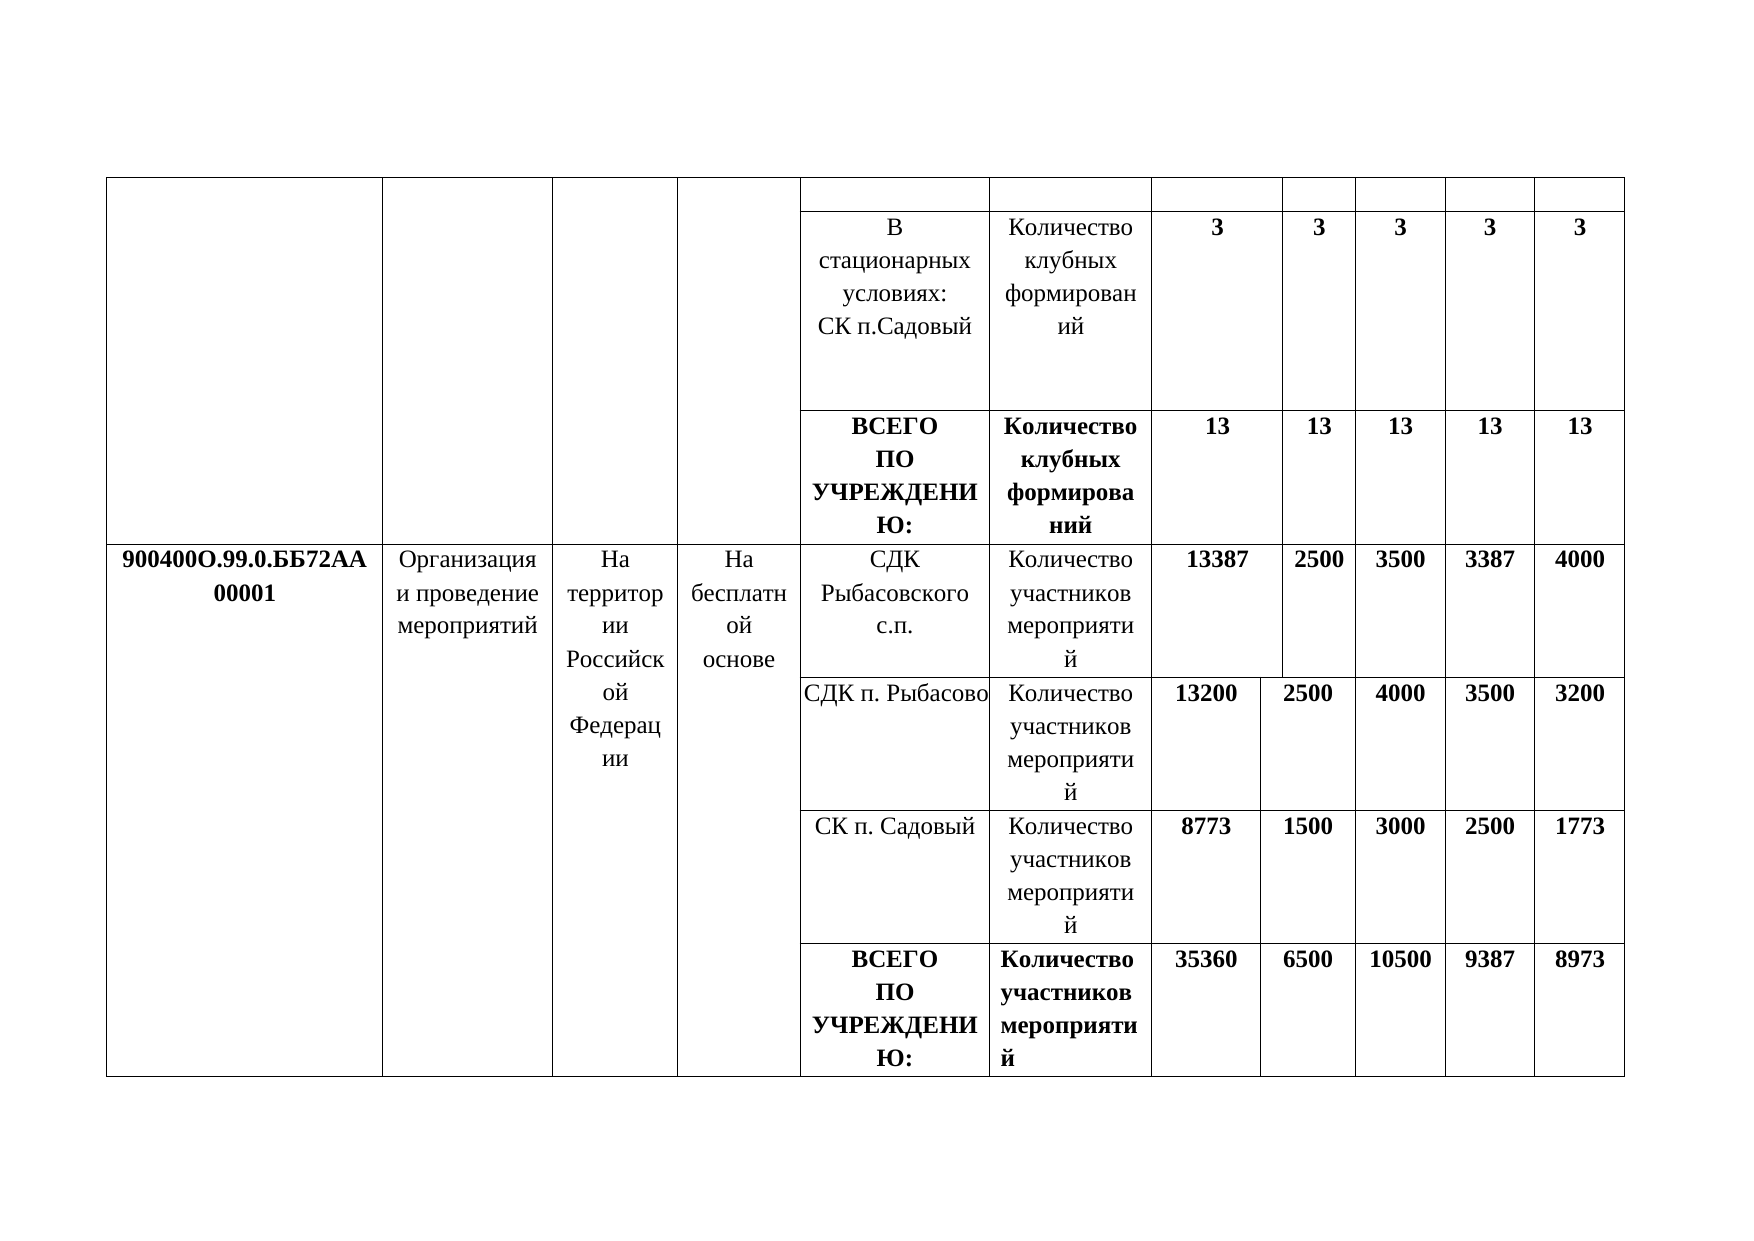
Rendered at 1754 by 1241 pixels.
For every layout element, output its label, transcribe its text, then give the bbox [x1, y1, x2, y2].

table_cell 13 [1283, 411, 1355, 543]
table_cell 2500 [1283, 545, 1355, 677]
table_cell ВСЕГО ПО УЧРЕЖДЕНИЮ: [801, 944, 989, 1076]
table_cell 900400О.99.0.ББ72АА00001 [107, 545, 382, 1076]
table_cell 6500 [1261, 944, 1355, 1076]
table_cell 5 [1446, 178, 1534, 211]
table_cell СДК п. Рыбасово [801, 678, 989, 810]
table_cell 1773 [1535, 811, 1624, 943]
table_cell 4000 [1356, 678, 1445, 810]
table_cell 13 [1535, 411, 1624, 543]
table_cell 13 [1446, 411, 1534, 543]
table_cell 13 [1356, 411, 1445, 543]
table_cell 5 [1356, 178, 1445, 211]
table_cell 1500 [1261, 811, 1355, 943]
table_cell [990, 178, 1151, 211]
table_cell 3 [1446, 212, 1534, 410]
table_cell В стационарных условиях: СК п.Садовый [801, 212, 989, 410]
table_cell Количество участников мероприятий [990, 678, 1151, 810]
table_cell На территории Российской Федерации [553, 545, 677, 1076]
table_cell Количество клубных формирований [990, 411, 1151, 543]
table_cell 13 [1152, 411, 1282, 543]
table_cell Организация и проведение мероприятий [383, 545, 552, 1076]
table_cell 3500 [1356, 545, 1445, 677]
table_cell Количество участников мероприятий [990, 944, 1151, 1076]
table_cell 3387 [1446, 545, 1534, 677]
table_cell 2500 [1261, 678, 1355, 810]
table_cell Количество клубных формирований [990, 212, 1151, 410]
table_cell СДК Рыбасовского с.п. [801, 545, 989, 677]
table_cell 5 [1152, 178, 1282, 211]
table_cell 3 [1356, 212, 1445, 410]
table_cell 5 [1535, 178, 1624, 211]
table_cell Количество участников мероприятий [990, 545, 1151, 677]
table_cell 3 [1283, 212, 1355, 410]
table_cell 3000 [1356, 811, 1445, 943]
table_cell СК п. Садовый [801, 811, 989, 943]
table_cell 4000 [1535, 545, 1624, 677]
table_cell 2500 [1446, 811, 1534, 943]
table_cell 10500 [1356, 944, 1445, 1076]
table_cell ВСЕГО ПО УЧРЕЖДЕНИЮ: [801, 411, 989, 543]
table_cell 3200 [1535, 678, 1624, 810]
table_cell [801, 178, 989, 211]
table_cell На бесплатной основе [678, 545, 800, 1076]
table_cell 9387 [1446, 944, 1534, 1076]
table_cell Количество участников мероприятий [990, 811, 1151, 943]
table_cell 8973 [1535, 944, 1624, 1076]
table_cell 8773 [1152, 811, 1260, 943]
table_cell 3500 [1446, 678, 1534, 810]
table_cell 35360 [1152, 944, 1260, 1076]
table_cell 13200 [1152, 678, 1260, 810]
table_cell 3 [1152, 212, 1282, 410]
table_cell 3 [1535, 212, 1624, 410]
table_cell 5 [1283, 178, 1355, 211]
table_cell 13387 [1152, 545, 1282, 677]
